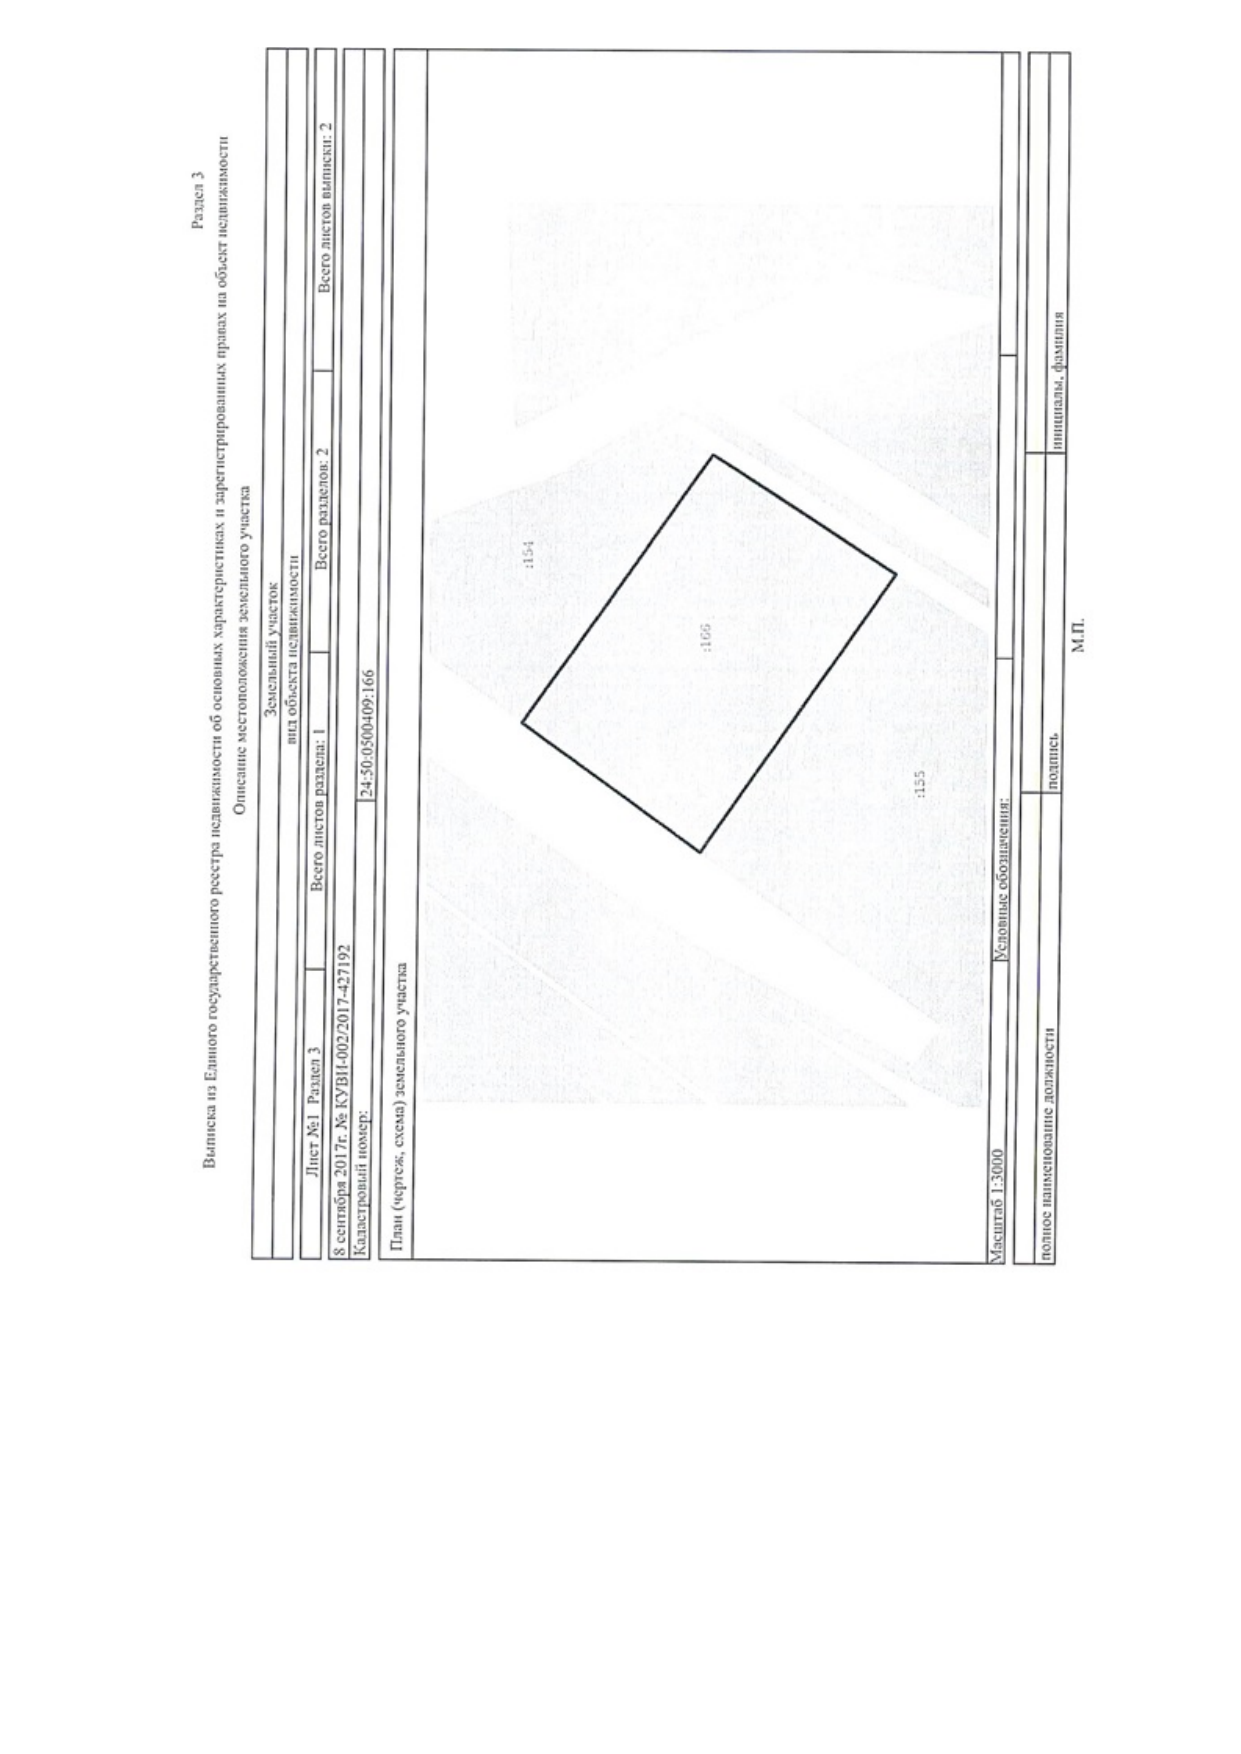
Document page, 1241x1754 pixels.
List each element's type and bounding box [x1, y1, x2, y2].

picture [167, 47, 1103, 1279]
